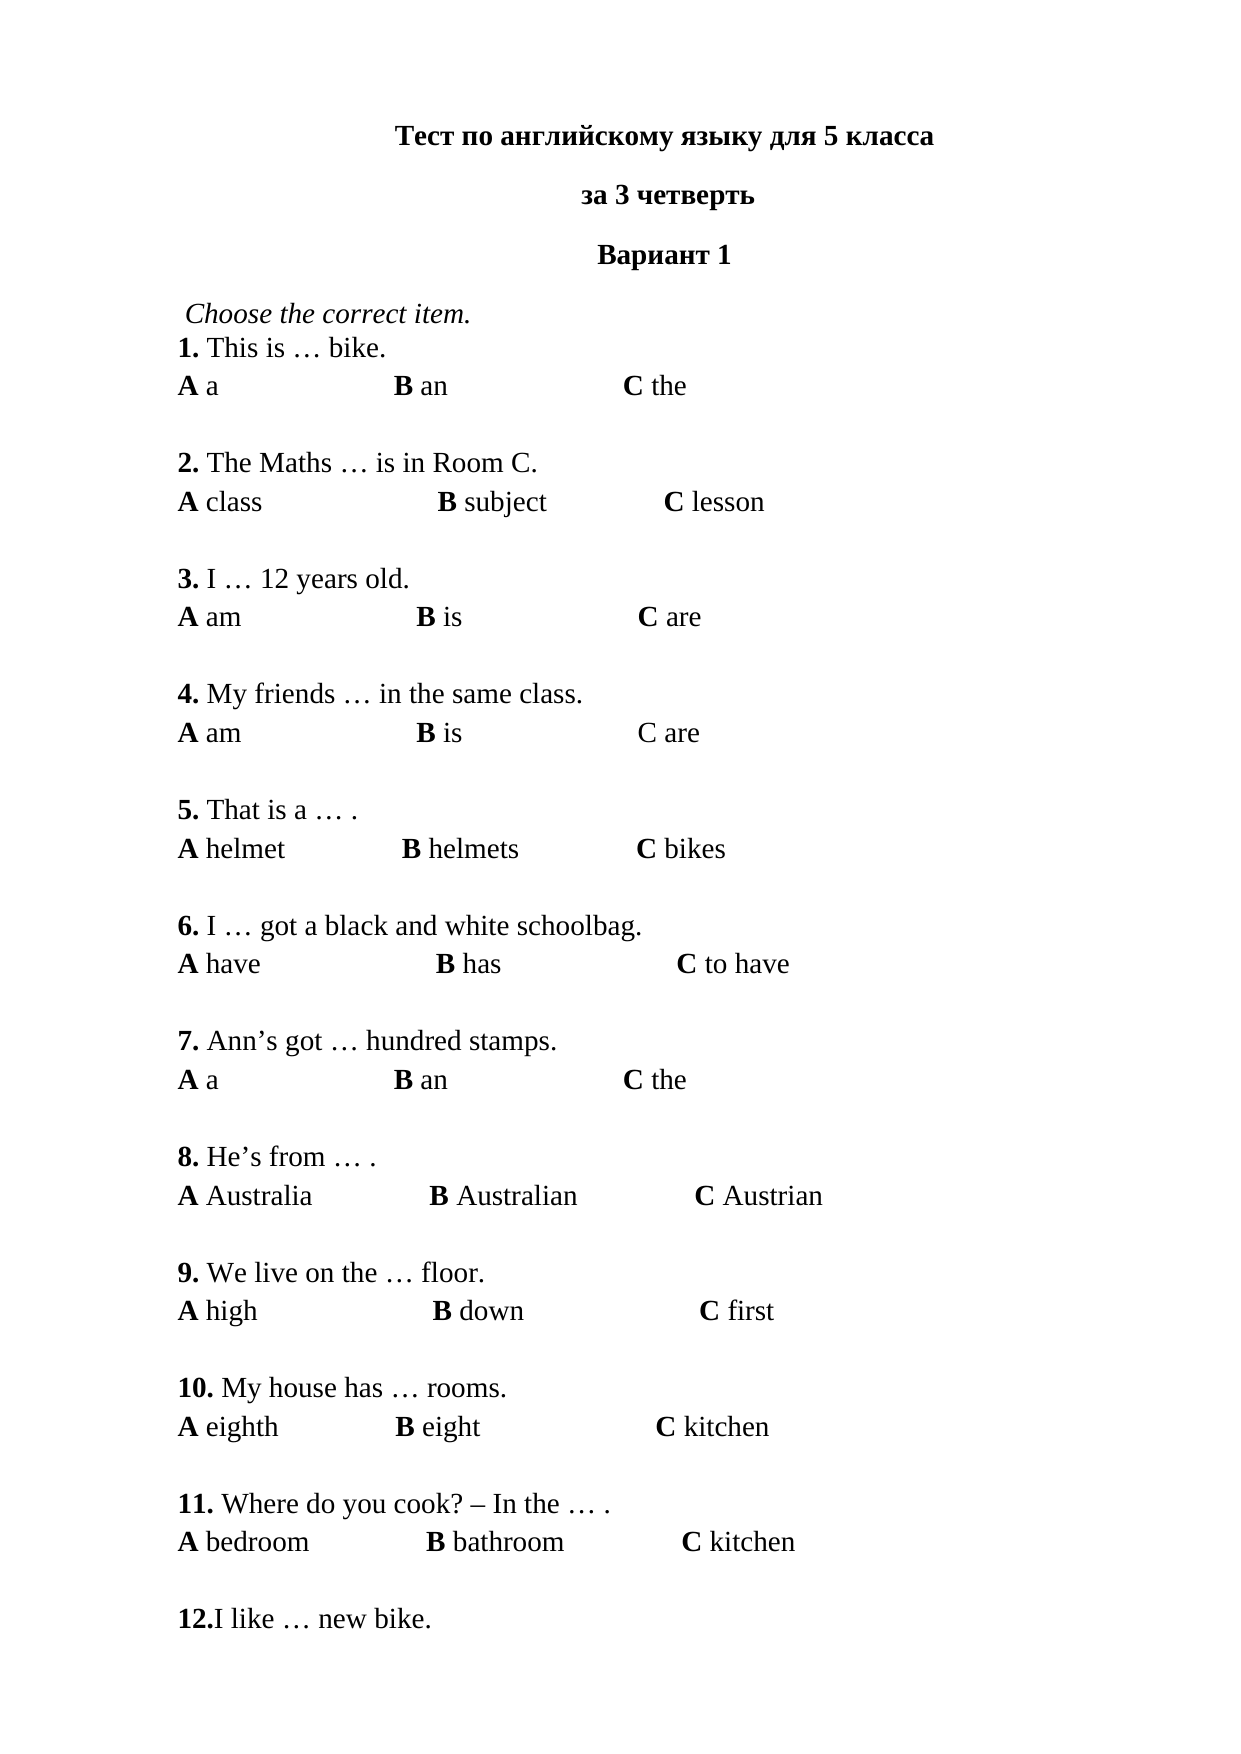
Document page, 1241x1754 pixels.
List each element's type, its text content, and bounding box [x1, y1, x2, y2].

text Вариант 1 [177, 237, 1152, 270]
text 7. Ann’s got … hundred stamps. [177, 1023, 1152, 1057]
text Choose the correct item. [177, 296, 1152, 330]
text 11. Where do you cook? – In the … . [177, 1486, 1152, 1519]
text A am B is C are [177, 599, 1152, 633]
text A have B has C to have [177, 946, 1152, 980]
text 9. We live on the … floor. [177, 1255, 1152, 1288]
text за 3 четверть [177, 177, 1152, 211]
text A Australia B Australian C Austrian [177, 1178, 1152, 1211]
text 10. My house has … rooms. [177, 1370, 1152, 1404]
text 2. The Maths … is in Room C. [177, 445, 1152, 479]
text A helmet B helmets C bikes [177, 831, 1152, 864]
text 6. I … got a black and white schoolbag. [177, 908, 1152, 941]
text Тест по английскому языку для 5 класса [177, 118, 1152, 152]
text 4. My friends … in the same class. [177, 677, 1152, 710]
text A a B an C the [177, 368, 1152, 402]
text A eighth B eight C kitchen [177, 1409, 1152, 1442]
text A a B an C the [177, 1062, 1152, 1096]
text 1. This is … bike. [177, 330, 1152, 363]
text A high B down C first [177, 1293, 1152, 1327]
text A am B is C are [177, 715, 1152, 749]
text A bedroom B bathroom C kitchen [177, 1524, 1152, 1558]
text 12.I like … new bike. [177, 1602, 1152, 1635]
text 8. He’s from … . [177, 1139, 1152, 1173]
text A class B subject C lesson [177, 484, 1152, 517]
text 3. I … 12 years old. [177, 561, 1152, 594]
text 5. That is a … . [177, 792, 1152, 826]
